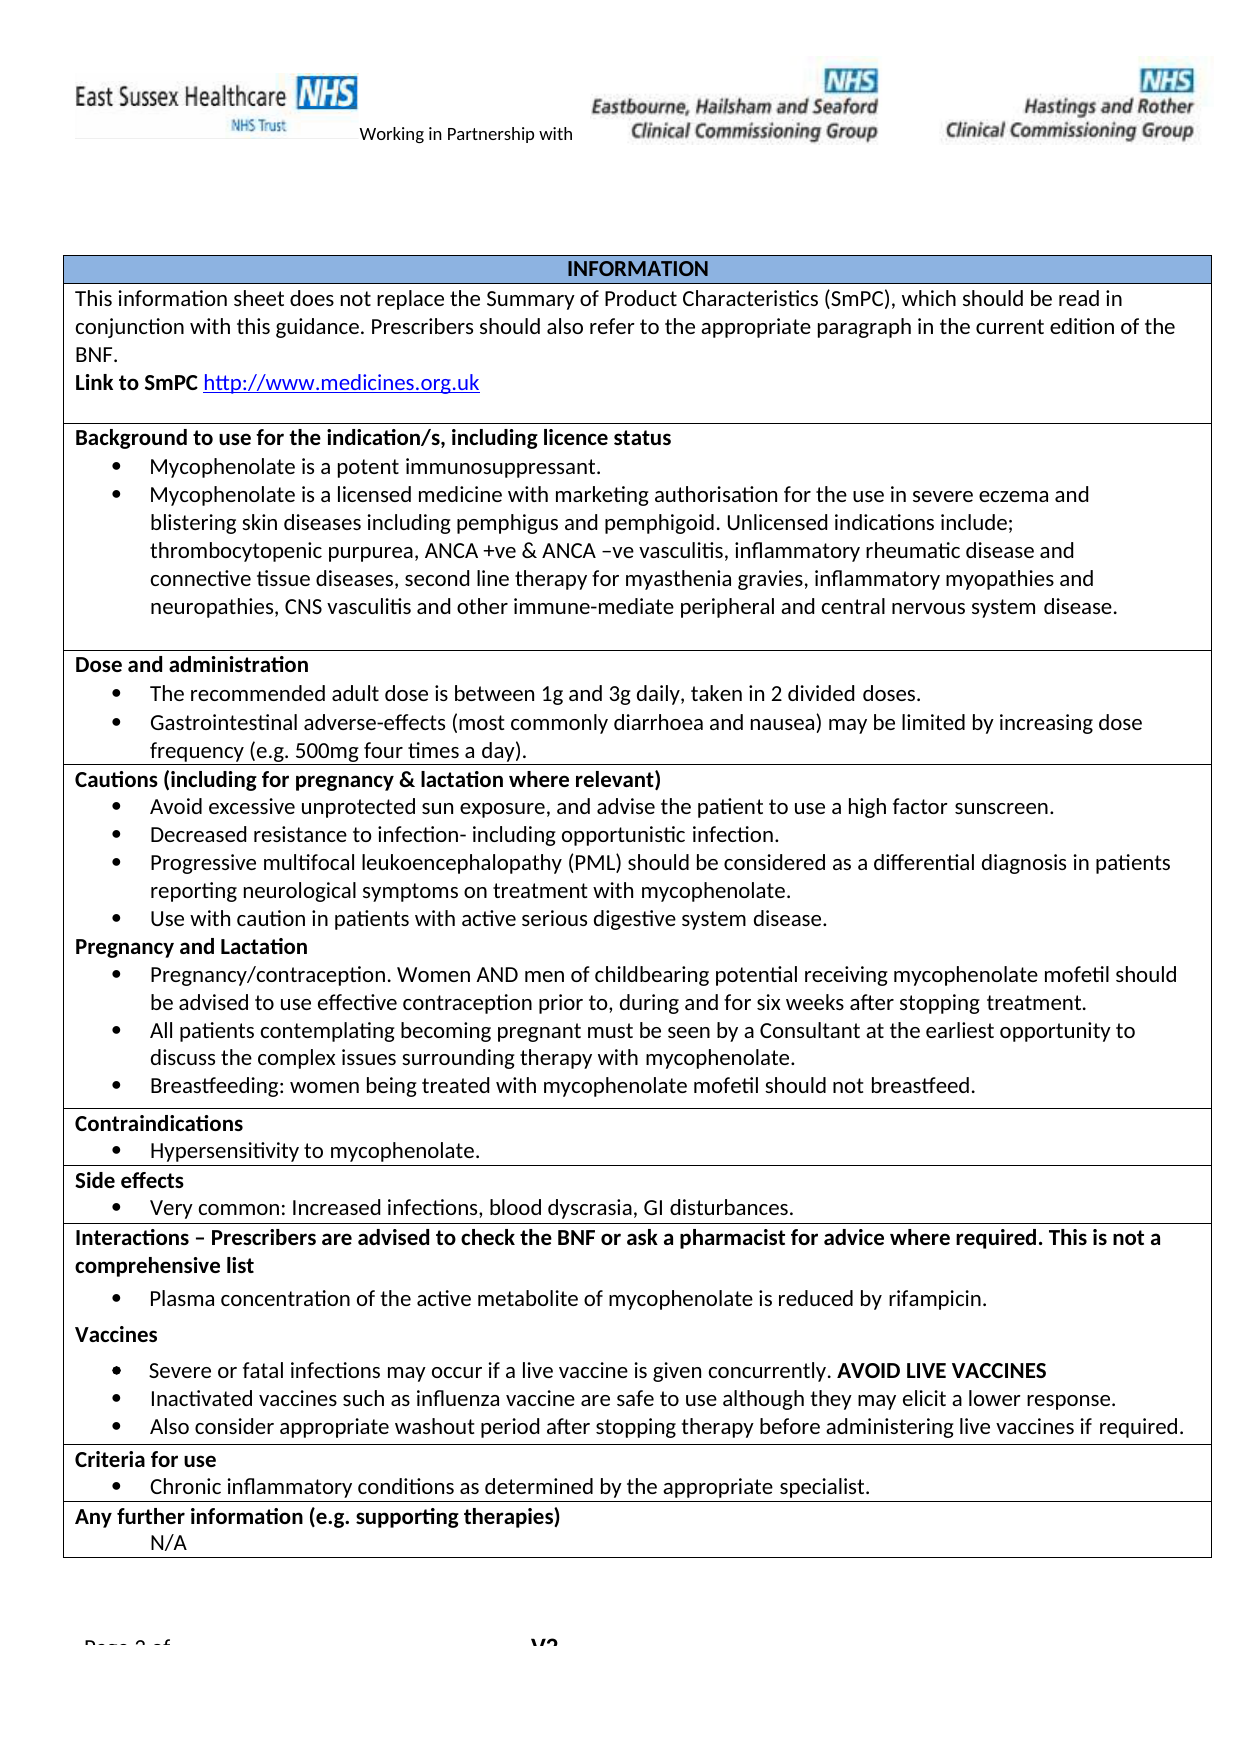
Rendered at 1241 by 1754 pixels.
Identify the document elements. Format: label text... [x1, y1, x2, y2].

table_cell Interactions – Prescribers are advised to check the BNF or ask a pharmacist for advice where required. This is not a comprehensive list Plasma concentration of the active metabolite of mycophenolate is reduced by rifampicin. Vaccines Severe or fatal infections may occur if a live vaccine is given concurrently. AVOID LIVE VACCINES Inactivated vaccines such as influenza vaccine are safe to use although they may elicit a lower response. Also consider appropriate washout period after stopping therapy before administering live vaccines if required. [64, 1224, 1211, 1444]
table_cell Side effects Very common: Increased infections, blood dyscrasia, GI disturbances. [64, 1166, 1211, 1222]
picture [75, 73, 359, 140]
picture [938, 56, 1214, 145]
table_cell Cautions (including for pregnancy & lactation where relevant) Avoid excessive unprotected sun exposure, and advise the patient to use a high factor sunscreen. Decreased resistance to infection- including opportunistic infection. Progressive multifocal leukoencephalopathy (PML) should be considered as a differential diagnosis in patients reporting neurological symptoms on treatment with mycophenolate. Use with caution in patients with active serious digestive system disease. Pregnancy and Lactation Pregnancy/contraception. Women AND men of childbearing potential receiving mycophenolate mofetil should be advised to use effective contraception prior to, during and for six weeks after stopping treatment. All patients contemplating becoming pregnant must be seen by a Consultant at the earliest opportunity to discuss the complex issues surrounding therapy with mycophenolate. Breastfeeding: women being treated with mycophenolate mofetil should not breastfeed. [64, 765, 1211, 1108]
table_cell Background to use for the indication/s, including licence status Mycophenolate is a potent immunosuppressant. Mycophenolate is a licensed medicine with marketing authorisation for the use in severe eczema and blistering skin diseases including pemphigus and pemphigoid. Unlicensed indications include; thrombocytopenic purpurea, ANCA +ve & ANCA –ve vasculitis, inflammatory rheumatic disease and connective tissue diseases, second line therapy for myasthenia gravies, inflammatory myopathies and neuropathies, CNS vasculitis and other immune-mediate peripheral and central nervous system disease. [64, 424, 1211, 650]
table_cell Dose and administration The recommended adult dose is between 1g and 3g daily, taken in 2 divided doses. Gastrointestinal adverse-effects (most commonly diarrhoea and nausea) may be limited by increasing dose frequency (e.g. 500mg four times a day). [64, 651, 1211, 764]
table_header INFORMATION [64, 256, 1211, 283]
picture [590, 56, 883, 145]
table_cell Criteria for use Chronic inflammatory conditions as determined by the appropriate specialist. [64, 1445, 1211, 1501]
table_cell Contraindications Hypersensitivity to mycophenolate. [64, 1109, 1211, 1165]
table_cell This information sheet does not replace the Summary of Product Characteristics (SmPC), which should be read in conjunction with this guidance. Prescribers should also refer to the appropriate paragraph in the current edition of the BNF. Link to SmPC http://www.medicines.org.uk [64, 284, 1211, 423]
table_cell Any further information (e.g. supporting therapies) N/A [64, 1502, 1211, 1557]
